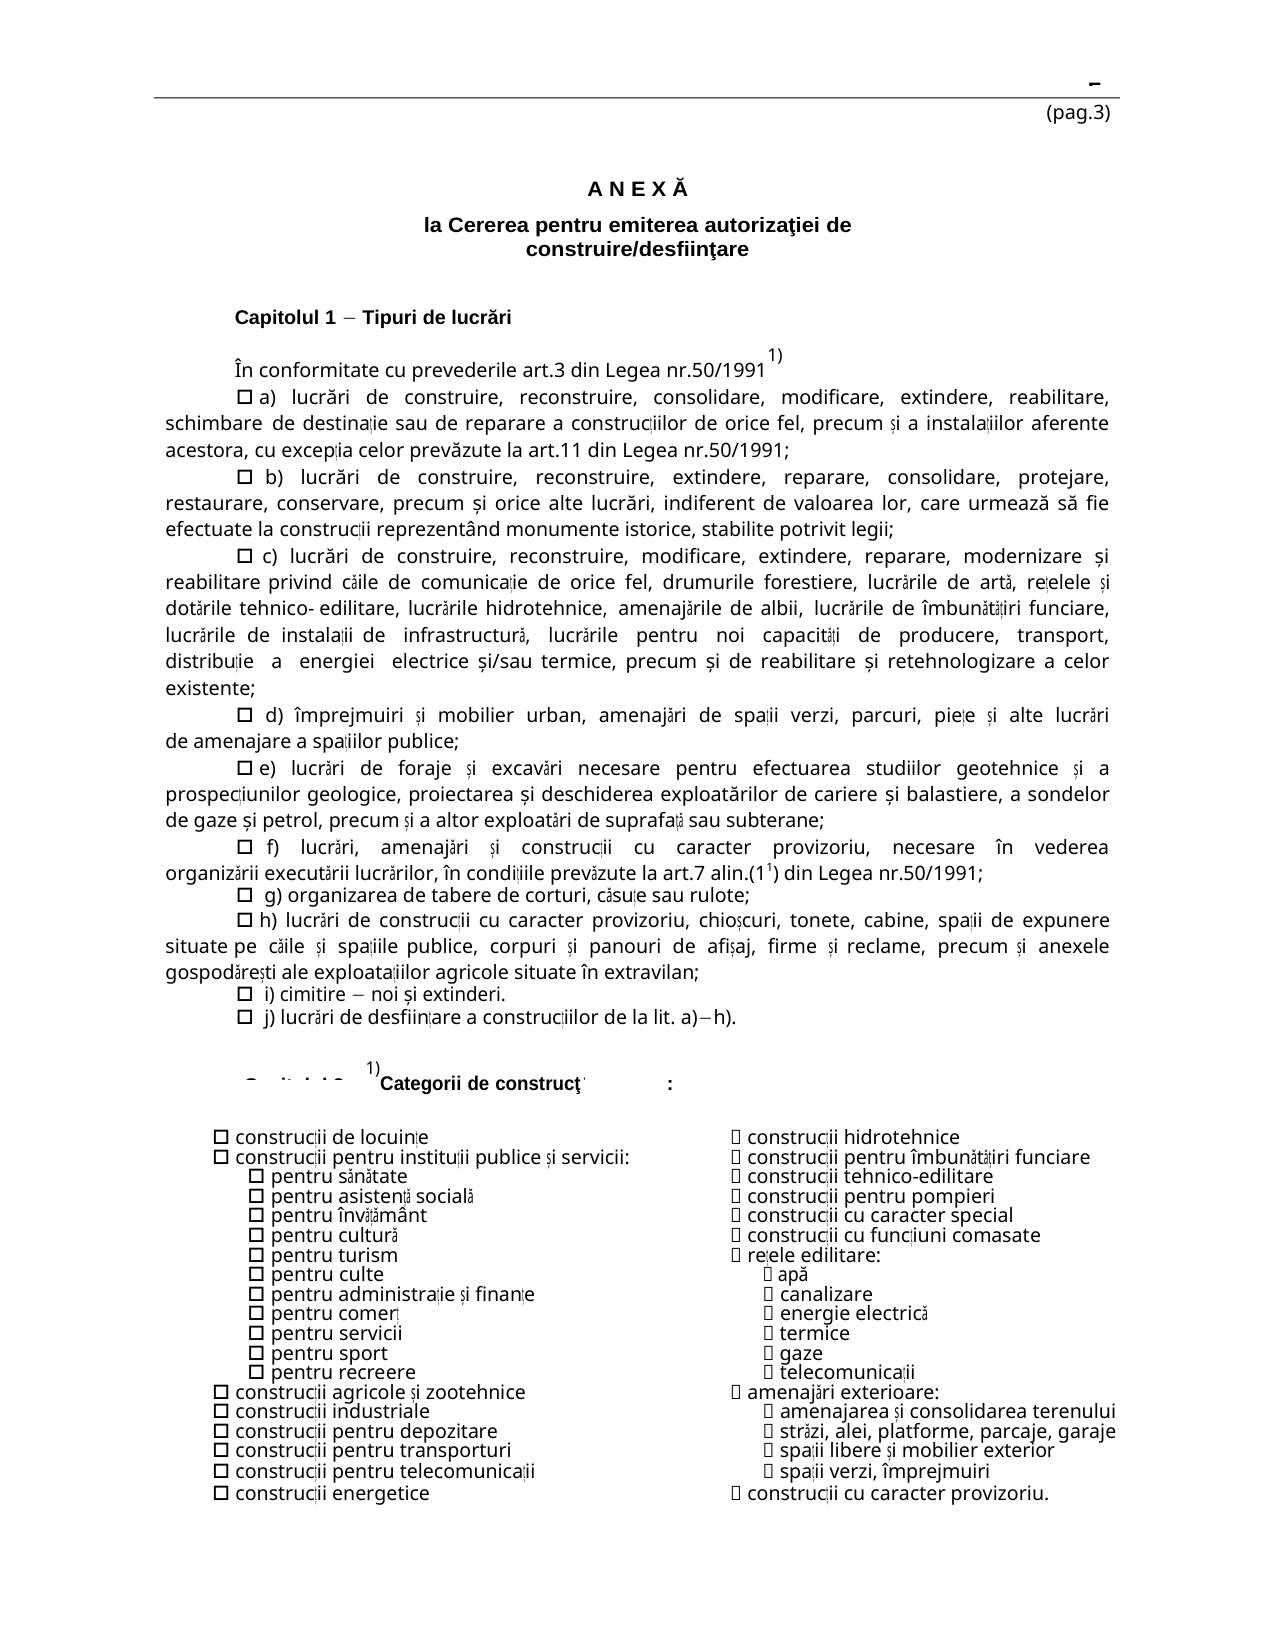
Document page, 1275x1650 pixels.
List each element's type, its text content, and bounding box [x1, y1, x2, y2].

list construcţii agricole şi zootehnice  amenajări exterioare: [212, 1383, 1133, 1403]
list pentru administraţie şi finanţe  canalizare [247, 1286, 1133, 1305]
list e) lucrări de foraje şi excavări necesare pentru efectuarea studiilor geotehnice şi a prospecţiunilor geologice, proiectarea şi deschiderea exploatărilor de cariere şi balastiere, a sondelor de gaze şi petrol, precum şi a altor exploatări de suprafaţă sau subterane; [165, 754, 1110, 833]
list pentru asistenţă socială  construcţii pentru pompieri [247, 1188, 1133, 1207]
text la Cererea pentru emiterea autorizaţiei de construire/desfiinţare [311, 213, 964, 261]
list pentru comerţ  energie electrică [247, 1305, 1133, 1325]
list h) lucrări de construcţii cu caracter provizoriu, chioşcuri, tonete, cabine, spaţii de expunere situate pe căile şi spaţiile publice, corpuri şi panouri de afişaj, firme şi reclame, precum şi anexele gospodăreşti ale exploataţiilor agricole situate în extravilan; [165, 906, 1110, 985]
list b) lucrări de construire, reconstruire, extindere, reparare, consolidare, protejare, restaurare, conservare, precum şi orice alte lucrări, indiferent de valoarea lor, care urmează să fie efectuate la construcţii reprezentând monumente istorice, stabilite potrivit legii; [165, 463, 1110, 542]
subtitle Capitolul 1  Tipuri de lucrări [234, 306, 1133, 329]
list pentru recreere  telecomunicaţii [247, 1364, 1133, 1383]
list construcţii de locuinţe  construcţii hidrotehnice [212, 1127, 1133, 1148]
list pentru sport  gaze [247, 1344, 1133, 1364]
list construcţii energetice  construcţii cu caracter provizoriu. [212, 1483, 1133, 1505]
list pentru culte  apă [247, 1266, 1133, 1286]
list pentru cultură  construcţii cu funcţiuni comasate [247, 1227, 1133, 1246]
list pentru învăţământ  construcţii cu caracter special [247, 1207, 1133, 1227]
list a) lucrări de construire, reconstruire, consolidare, modificare, extindere, reabilitare, schimbare de destinaţie sau de reparare a construcţiilor de orice fel, precum şi a instalaţiilor aferente acestora, cu excepţia celor prevăzute la art.11 din Legea nr.50/1991; [165, 384, 1110, 463]
subtitle 1)Categorii de construcţ : [365, 1056, 1133, 1096]
text În conformitate cu prevederile art.3 din Legea nr.50/19911) [234, 352, 1133, 384]
list construcţii pentru telecomunicaţii  spaţii verzi, împrejmuiri [212, 1462, 1133, 1483]
list pentru turism  reţele edilitare: [247, 1246, 1133, 1266]
list f) lucrări, amenajări şi construcţii cu caracter provizoriu, necesare în vederea organizării executării lucrărilor, în condiţiile prevăzute la art.7 alin.(11) din Legea nr.50/1991; [165, 833, 1110, 886]
subtitle A N E X Ă [311, 177, 964, 201]
list construcţii pentru depozitare  străzi, alei, platforme, parcaje, garaje [212, 1423, 1133, 1442]
list j) lucrări de desfiinţare a construcţiilor de la lit. a)h). [236, 1005, 1133, 1029]
list d) împrejmuiri şi mobilier urban, amenajări de spaţii verzi, parcuri, pieţe şi alte lucrări de amenajare a spaţiilor publice; [165, 701, 1110, 754]
list construcţii industriale  amenajarea şi consolidarea terenului [212, 1403, 1133, 1423]
list i) cimitire  noi şi extinderi. [236, 985, 1133, 1005]
list pentru servicii  termice [247, 1325, 1133, 1344]
list c) lucrări de construire, reconstruire, modificare, extindere, reparare, modernizare şi reabilitare privind căile de comunicaţie de orice fel, drumurile forestiere, lucrările de artă, reţelele şi dotările tehnico- edilitare, lucrările hidrotehnice, amenajările de albii, lucrările de îmbunătăţiri funciare, lucrările de instalaţii de infrastructură, lucrările pentru noi capacităţi de producere, transport, distribuţie a energiei electrice şi/sau termice, precum şi de reabilitare şi retehnologizare a celor existente; [165, 542, 1110, 701]
list construcţii pentru instituţii publice şi servicii:  construcţii pentru îmbunătăţiri funciare [212, 1148, 1133, 1168]
list pentru sănătate  construcţii tehnico-edilitare [247, 1168, 1133, 1188]
list g) organizarea de tabere de corturi, căsuţe sau rulote; [236, 886, 1133, 906]
text (pag.3) [142, 98, 1110, 125]
list construcţii pentru transporturi  spaţii libere şi mobilier exterior [212, 1442, 1133, 1462]
